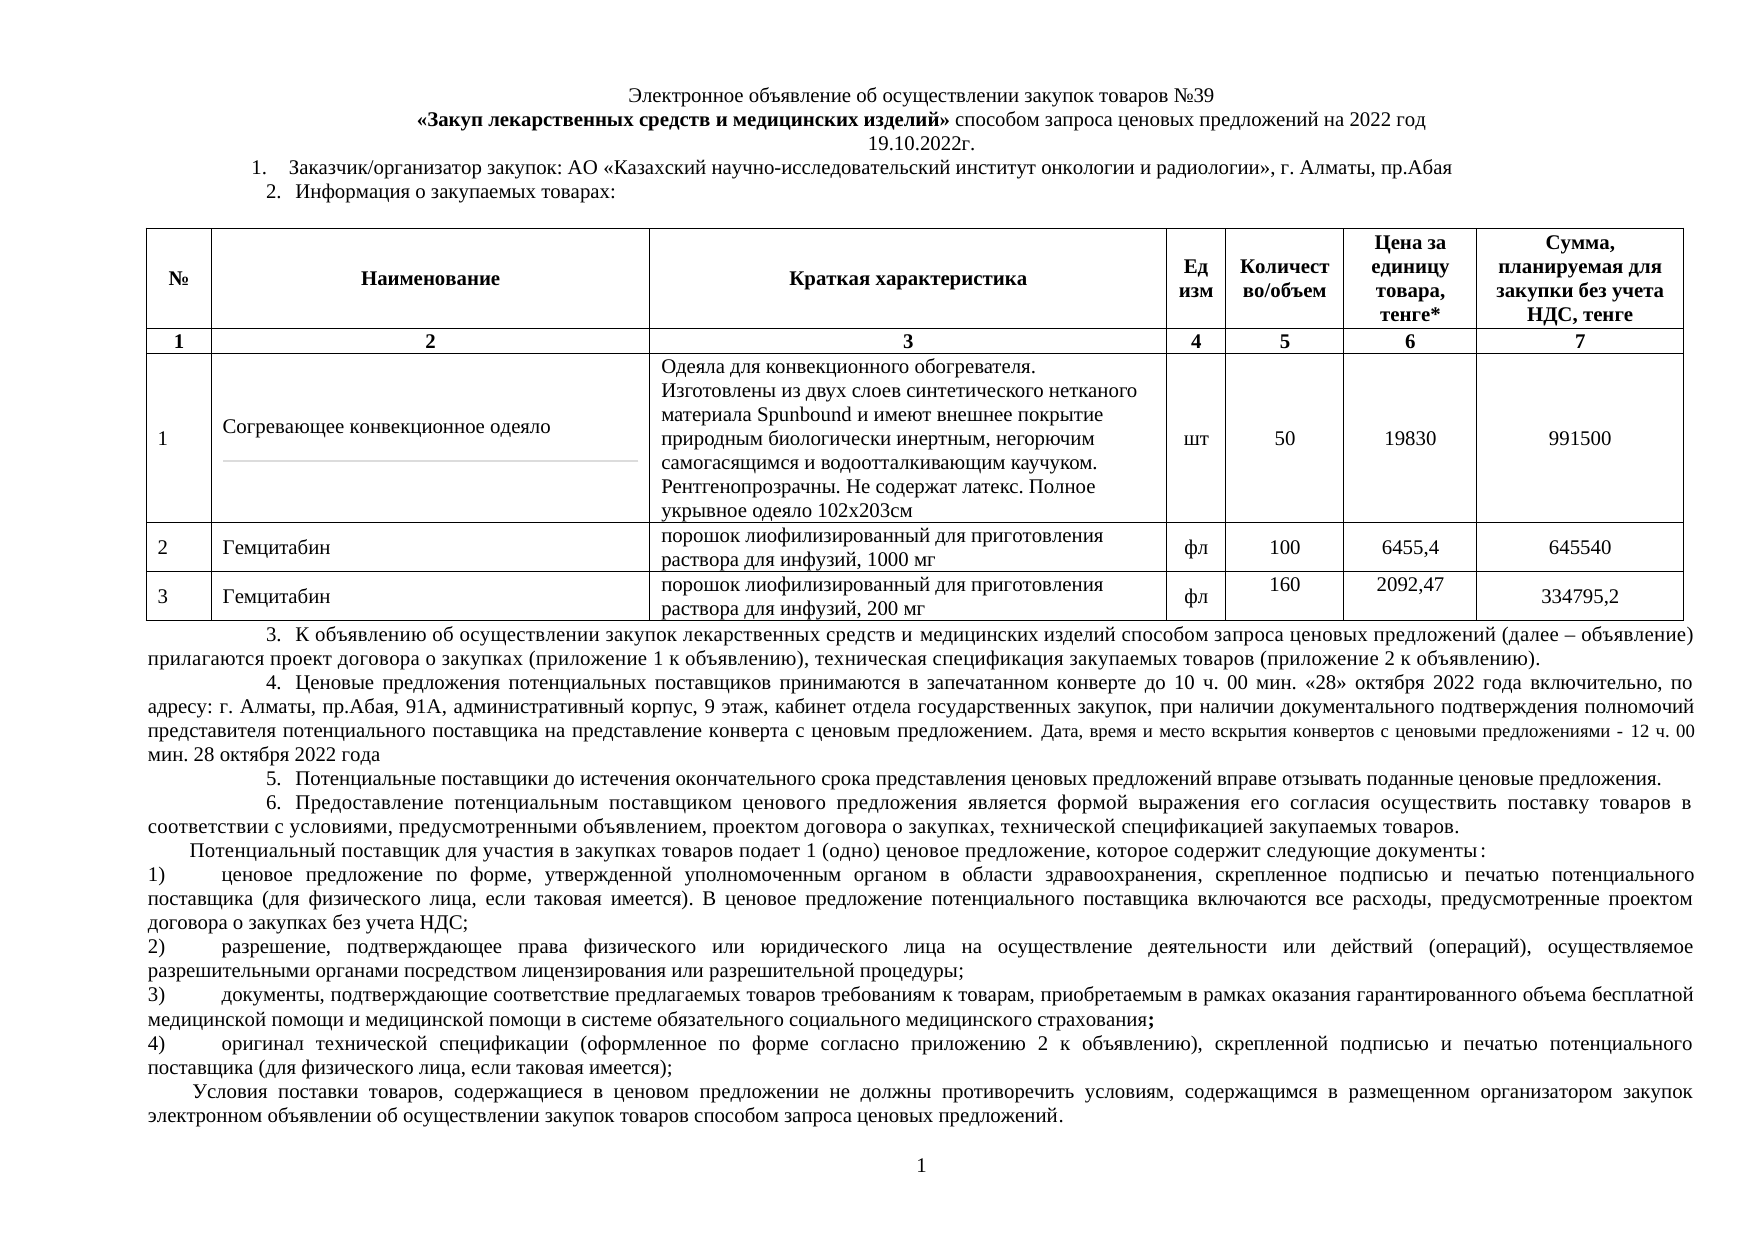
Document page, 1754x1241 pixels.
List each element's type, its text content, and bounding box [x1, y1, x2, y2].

table_cell фл [1167, 572, 1225, 620]
table_cell фл [1167, 523, 1225, 571]
list Информация о закупаемых товарах: [148, 179, 1695, 203]
table_cell 1 [147, 329, 211, 353]
table_header № [147, 229, 211, 327]
table_cell 3 [650, 329, 1166, 353]
table_cell Гемцитабин [212, 523, 649, 571]
table_cell порошок лиофилизированный для приготовления раствора для инфузий, 1000 мг [650, 523, 1166, 571]
table_header Сумма, планируемая для закупки без учета НДС, тенге [1477, 229, 1683, 327]
table_cell 991500 [1477, 354, 1683, 522]
table_cell 5 [1226, 329, 1343, 353]
text Условия поставки товаров, содержащиеся в ценовом предложении не должны противоречить условиям, содержащимся в размещенном организатором закупок электронном объявлении об осуществлении закупок товаров способом запроса ценовых предложений. [148, 1079, 1695, 1127]
table_cell 19830 [1344, 354, 1476, 522]
table_header Ед изм [1167, 229, 1225, 327]
table_cell 2 [147, 523, 211, 571]
table_cell 6 [1344, 329, 1476, 353]
table_cell 50 [1226, 354, 1343, 522]
list Ценовые предложения потенциальных поставщиков принимаются в запечатанном конверте до 10 ч. 00 мин. «28» октября 2022 года включительно, по адресу: г. Алматы, пр.Абая, 91А, административный корпус, 9 этаж, кабинет отдела государственных закупок, при наличии документального подтверждения полномочий представителя потенциального поставщика на представление конверта с ценовым предложением. Дата, время и место вскрытия конвертов с ценовыми предложениями - 12 ч. 00 мин. 28 октября 2022 года [148, 669, 1695, 766]
table_cell 6455,4 [1344, 523, 1476, 571]
table_cell 160 [1226, 572, 1343, 620]
table_cell 645540 [1477, 523, 1683, 571]
list Предоставление потенциальным поставщиком ценового предложения является формой выражения его согласия осуществить поставку товаров в соответствии с условиями, предусмотренными объявлением, проектом договора о закупках, технической спецификацией закупаемых товаров. [148, 790, 1695, 838]
text 3) документы, подтверждающие соответствие предлагаемых товаров требованиям к товарам, приобретаемым в рамках оказания гарантированного объема бесплатной медицинской помощи и медицинской помощи в системе обязательного социального медицинского страхования; [148, 982, 1695, 1031]
text 19.10.2022г. [148, 131, 1695, 155]
table_header Количество/объем [1226, 229, 1343, 327]
table_cell порошок лиофилизированный для приготовления раствора для инфузий, 200 мг [650, 572, 1166, 620]
table_cell шт [1167, 354, 1225, 522]
list К объявлению об осуществлении закупок лекарственных средств и медицинских изделий способом запроса ценовых предложений (далее – объявление) прилагаются проект договора о закупках (приложение 1 к объявлению), техническая спецификация закупаемых товаров (приложение 2 к объявлению). [148, 621, 1695, 669]
table_cell Одеяла для конвекционного обогревателя. Изготовлены из двух слоев синтетического нетканого материала Spunbound и имеют внешнее покрытие природным биологически инертным, негорючим самогасящимся и водоотталкивающим каучуком. Рентгенопрозрачны. Не содержат латекс. Полное укрывное одеяло 102х203см [650, 354, 1166, 522]
table_cell 3 [147, 572, 211, 620]
table_cell 1 [147, 354, 211, 522]
table_cell 100 [1226, 523, 1343, 571]
table_header Краткая характеристика [650, 229, 1166, 327]
table_header Цена за единицу товара, тенге* [1344, 229, 1476, 327]
text Потенциальный поставщик для участия в закупках товаров подает 1 (одно) ценовое предложение, которое содержит следующие документы: [148, 838, 1695, 862]
table_cell 7 [1477, 329, 1683, 353]
list Заказчик/организатор закупок: АО «Казахский научно-исследовательский институт онкологии и радиологии», г. Алматы, пр.Абая [251, 155, 1695, 179]
table_cell 2092,47 [1344, 572, 1476, 620]
table_cell Согревающее конвекционное одеяло [212, 354, 649, 522]
table_cell 2 [212, 329, 649, 353]
text 1) ценовое предложение по форме, утвержденной уполномоченным органом в области здравоохранения, скрепленное подписью и печатью потенциального поставщика (для физического лица, если таковая имеется). В ценовое предложение потенциального поставщика включаются все расходы, предусмотренные проектом договора о закупках без учета НДС; [148, 862, 1695, 934]
table_cell Гемцитабин [212, 572, 649, 620]
text 2) разрешение, подтверждающее права физического или юридического лица на осуществление деятельности или действий (операций), осуществляемое разрешительными органами посредством лицензирования или разрешительной процедуры; [148, 934, 1695, 982]
table_header Наименование [212, 229, 649, 327]
table_cell 4 [1167, 329, 1225, 353]
text Электронное объявление об осуществлении закупок товаров №39 «Закуп лекарственных средств и медицинских изделий» способом запроса ценовых предложений на 2022 год [148, 83, 1695, 131]
list Потенциальные поставщики до истечения окончательного срока представления ценовых предложений вправе отзывать поданные ценовые предложения. [148, 766, 1695, 790]
table_cell 334795,2 [1477, 572, 1683, 620]
text 4) оригинал технической спецификации (оформленное по форме согласно приложению 2 к объявлению), скрепленной подписью и печатью потенциального поставщика (для физического лица, если таковая имеется); [148, 1031, 1695, 1079]
